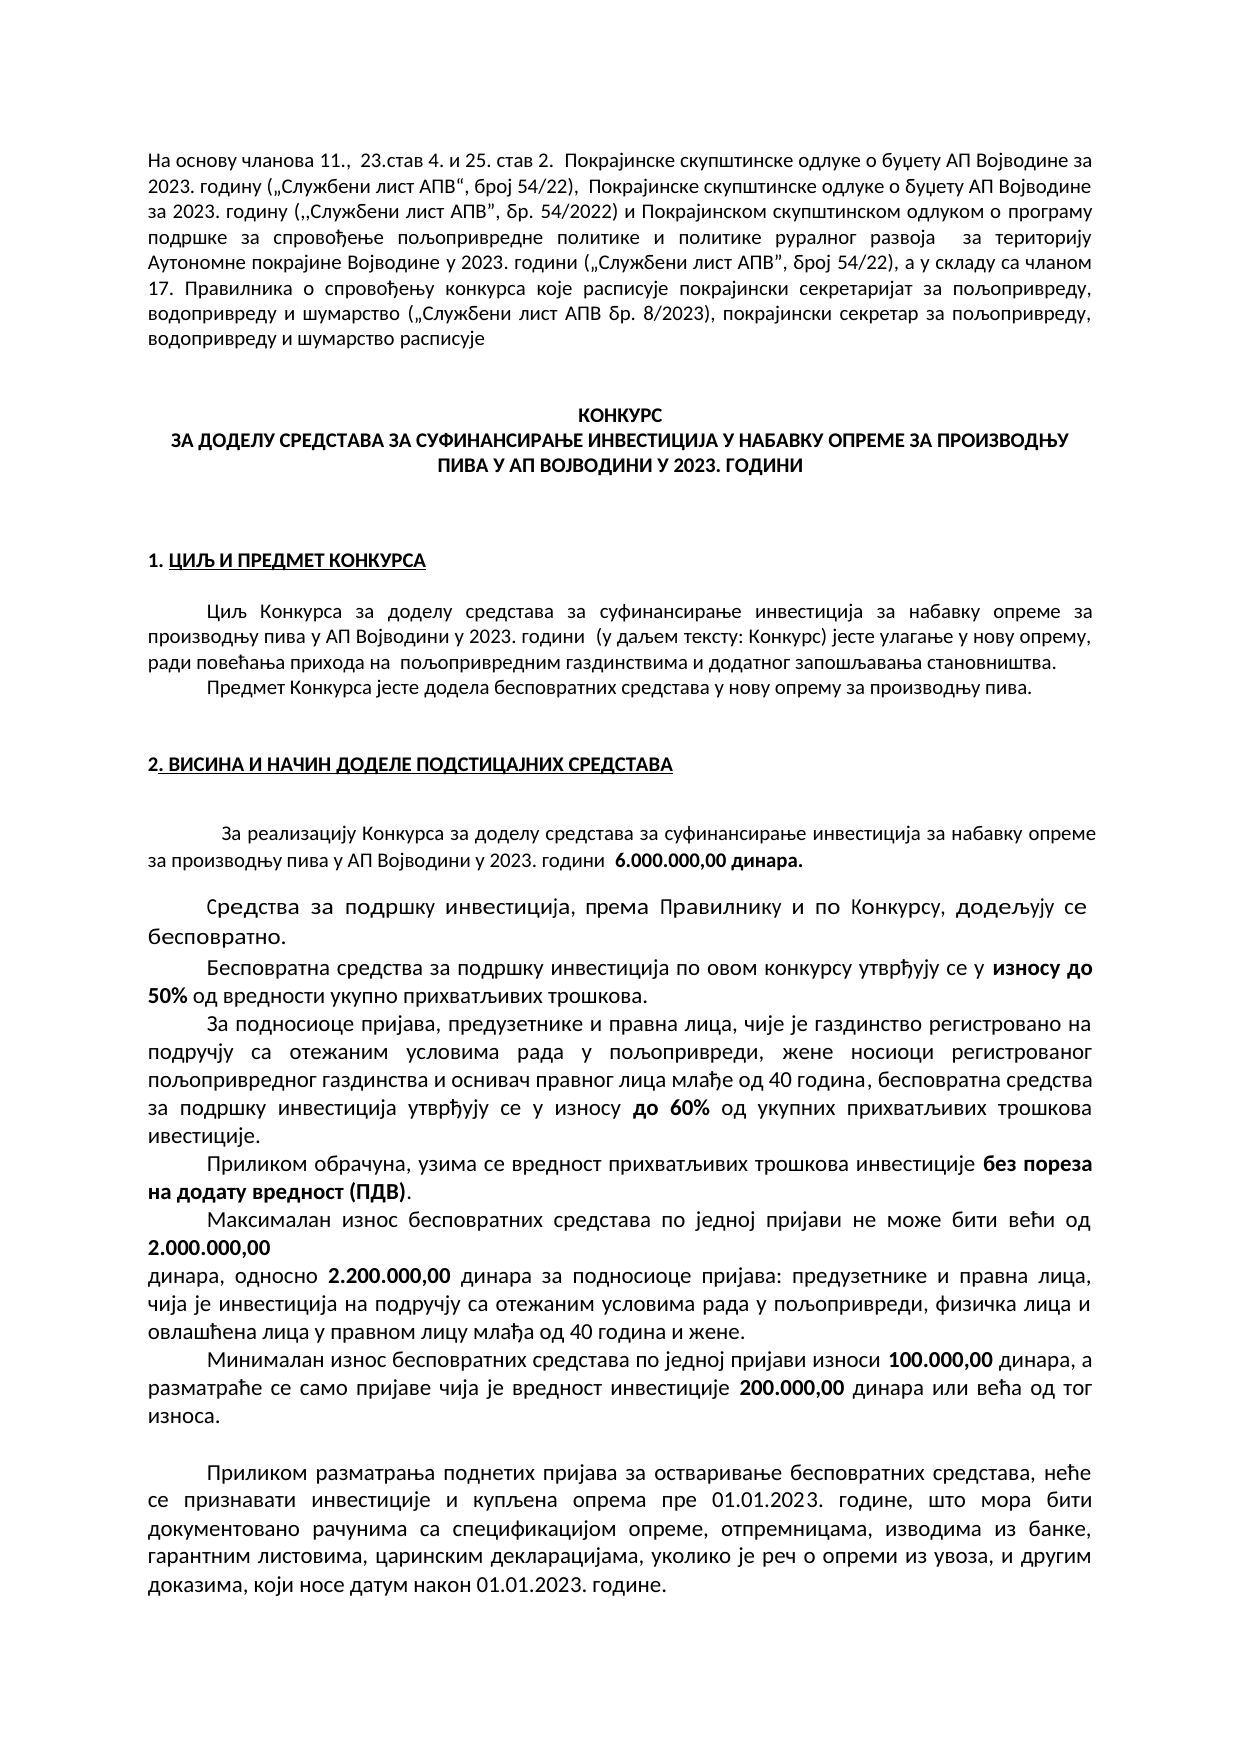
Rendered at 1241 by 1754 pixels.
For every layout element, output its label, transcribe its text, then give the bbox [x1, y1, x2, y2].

text Бесповратна средства за подршку инвестиција по овом конкурсу утврђују се у износу до 50% од вредности укупно прихватљивих трошкова. [148, 953, 1093, 1009]
text КОНКУРС ЗА ДОДЕЛУ СРЕДСТАВА ЗА СУФИНАНСИРАЊЕ ИНВЕСТИЦИЈА У НАБАВКУ ОПРЕМЕ ЗА ПРОИЗВОДЊУ ПИВА У АП ВОЈВОДИНИ У 2023. ГОДИНИ [148, 376, 1093, 478]
text За подносиоце пријава, предузетнике и правна лица, чије је газдинство регистровано на подручју са отежаним условима рада у пољопривреди, жене носиоци регистрованог пољопривредног газдинства и оснивач правног лица млађе од 40 година, бесповратна средства за подршку инвестиција утврђују се у износу до 60% од укупних прихватљивих трошкова ивестиције. [148, 1009, 1093, 1149]
text 1. ЦИЉ И ПРЕДМЕТ КОНКУРСА [148, 522, 1093, 573]
text 2. ВИСИНА И НАЧИН ДОДЕЛЕ ПОДСТИЦАЈНИХ СРЕДСТАВА [148, 725, 1093, 776]
text Средства за подршку инвестиција, према Правилнику и по Конкурсу, додељују се бесповратно. [148, 892, 1088, 951]
text Максималан износ бесповратних средстава по једној пријави не може бити већи од 2.000.000,00 динара, односно 2.200.000,00 динара за подносиоце пријава: предузетнике и правна лица, чија је инвестиција на подручју са отежаним условима рада у пољопривреди, физичка лица и овлашћена лица у правном лицу млађа од 40 година и жене. [148, 1205, 1093, 1346]
text Приликом разматрања поднетих пријава за остваривање бесповратних средстава, неће се признавати инвестиције и купљена опрема пре 01.01.2023. године, што мора бити документовано рачунима са спецификацијом опреме, отпремницама, изводима из банке, гарантним листовима, царинским декларацијама, уколико је реч о опреми из увоза, и другим доказима, који носе датум након 01.01.2023. године. [148, 1458, 1093, 1598]
text Циљ Конкурса за доделу средстава за суфинансирање инвестиција за набавку опреме за производњу пива у АП Војводини у 2023. години (у даљем тексту: Конкурс) јесте улагање у нову опрему, ради повећања прихода на пољопривредним газдинствима и додатног запошљавања становништва. [148, 598, 1093, 674]
text За реализацију Конкурса за доделу средстава за суфинансирање инвестиција за набавку опреме за производњу пива у АП Војводини у 2023. години 6.000.000,00 динара. [148, 820, 1097, 873]
text Приликом обрачуна, узима се вредност прихватљивих трошкова инвестиције без пореза на додату вредност (ПДВ). [148, 1149, 1093, 1205]
text Предмет Конкурса јесте додела бесповратних средстава у нову опрему за производњу пива. [148, 674, 1093, 700]
text Минималан износ бесповратних средстава по једној пријави износи 100.000,00 динара, а разматраће се само пријаве чија је вредност инвестиције 200.000,00 динара или већа од тог износа. [148, 1346, 1093, 1429]
text На основу чланова 11., 23.став 4. и 25. став 2. Покрајинске скупштинске одлуке о буџету АП Војводине за 2023. годину („Службени лист АПВ“, брoj 54/22), Покрајинске скупштинске одлуке о буџету АП Војводине за 2023. годину (,,Службени лист АПВ”, бр. 54/2022) и Покрајинском скупштинском одлуком о програму подршке за спровођење пољопривредне политике и политике руралног развоја за територију Аутономне покрајине Војводине у 2023. години („Службени лист АПВ”, број 54/22), а у складу са чланом 17. Правилника о спровођењу конкурса које расписује покрајински секретаријат за пољопривреду, водопривреду и шумарство („Службени лист АПВ бр. 8/2023), покрајински секретар за пољопривреду, водопривреду и шумарство расписује [148, 148, 1093, 351]
